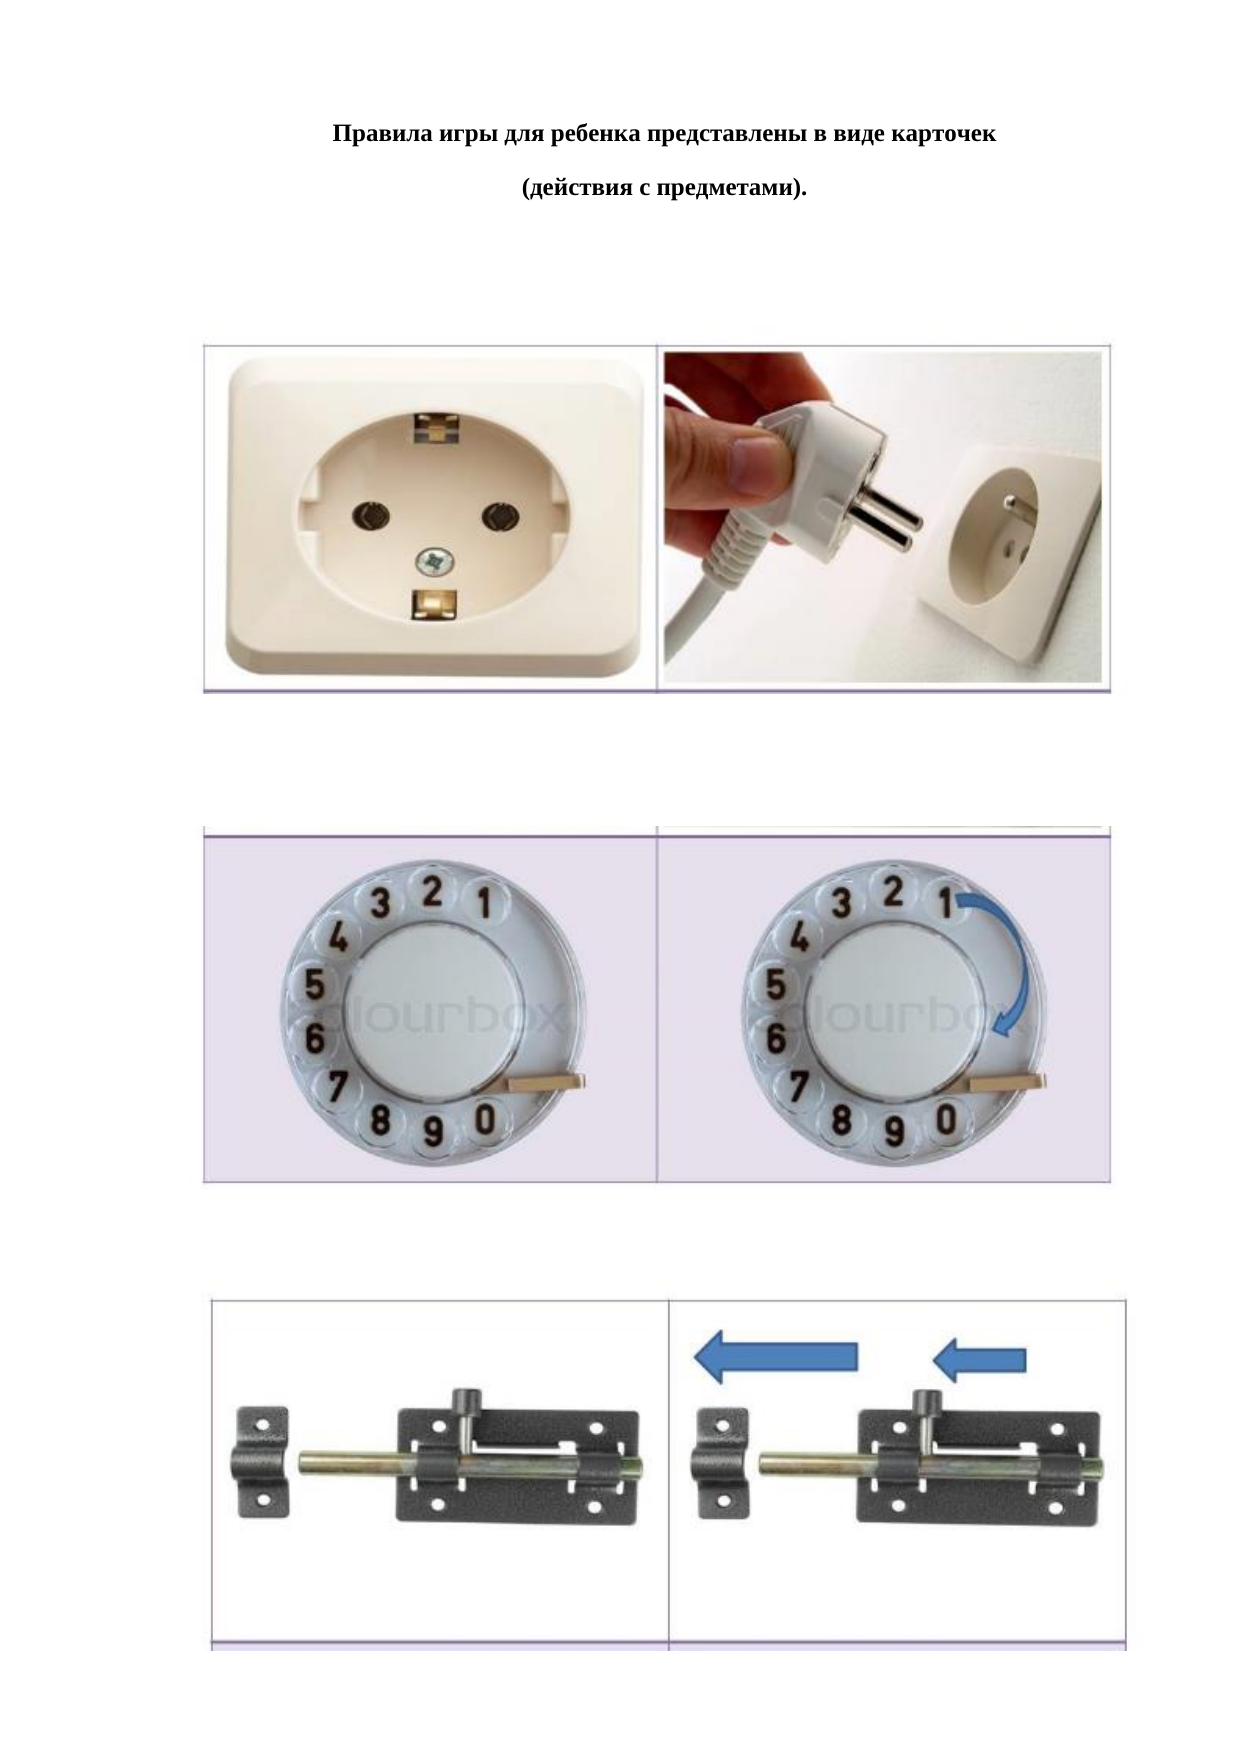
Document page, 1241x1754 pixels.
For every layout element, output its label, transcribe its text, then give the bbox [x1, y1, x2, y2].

picture [177, 1280, 1152, 1651]
picture [177, 325, 1152, 694]
text Правила игры для ребенка представлены в виде карточек [177, 118, 1152, 147]
text (действия с предметами). [177, 172, 1152, 201]
picture [177, 826, 1152, 1202]
